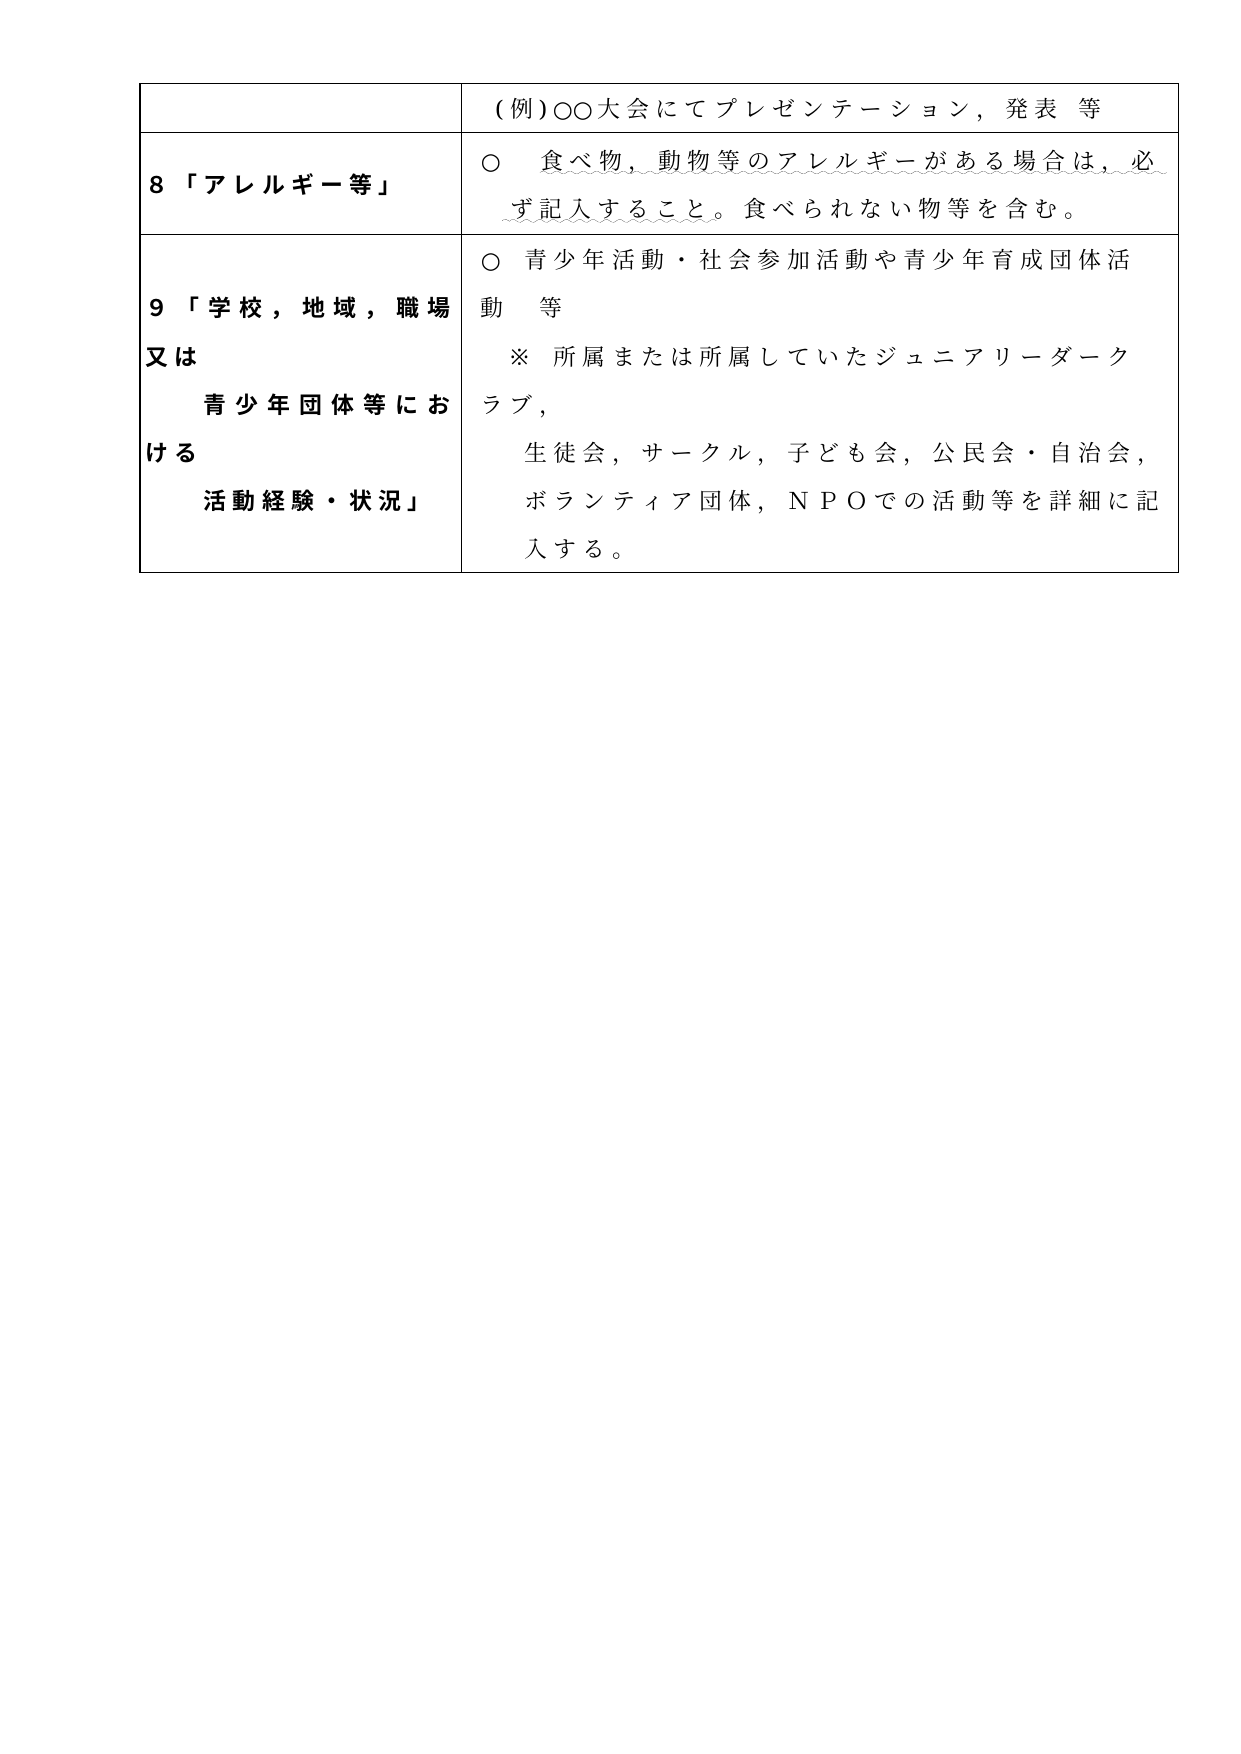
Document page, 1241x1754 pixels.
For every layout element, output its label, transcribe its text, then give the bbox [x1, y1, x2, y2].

table_cell ９「学校，地域，職場又は 青少年団体等における 活動経験・状況」 [141, 235, 461, 572]
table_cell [141, 84, 461, 132]
table_cell ○ 青少年活動・社会参加活動や青少年育成団体活動 等 ※ 所属または所属していたジュニアリーダークラブ， 生徒会，サークル，子ども会，公民会・自治会，ボランティア団体，ＮＰＯでの活動等を詳細に記入する。 [462, 235, 1178, 572]
table_cell ８「アレルギー等」 [141, 133, 461, 234]
table_cell ○ 食べ物，動物等のアレルギーがある場合は，必ず記入すること。食べられない物等を含む。 [462, 133, 1178, 234]
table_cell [462, 84, 1178, 132]
